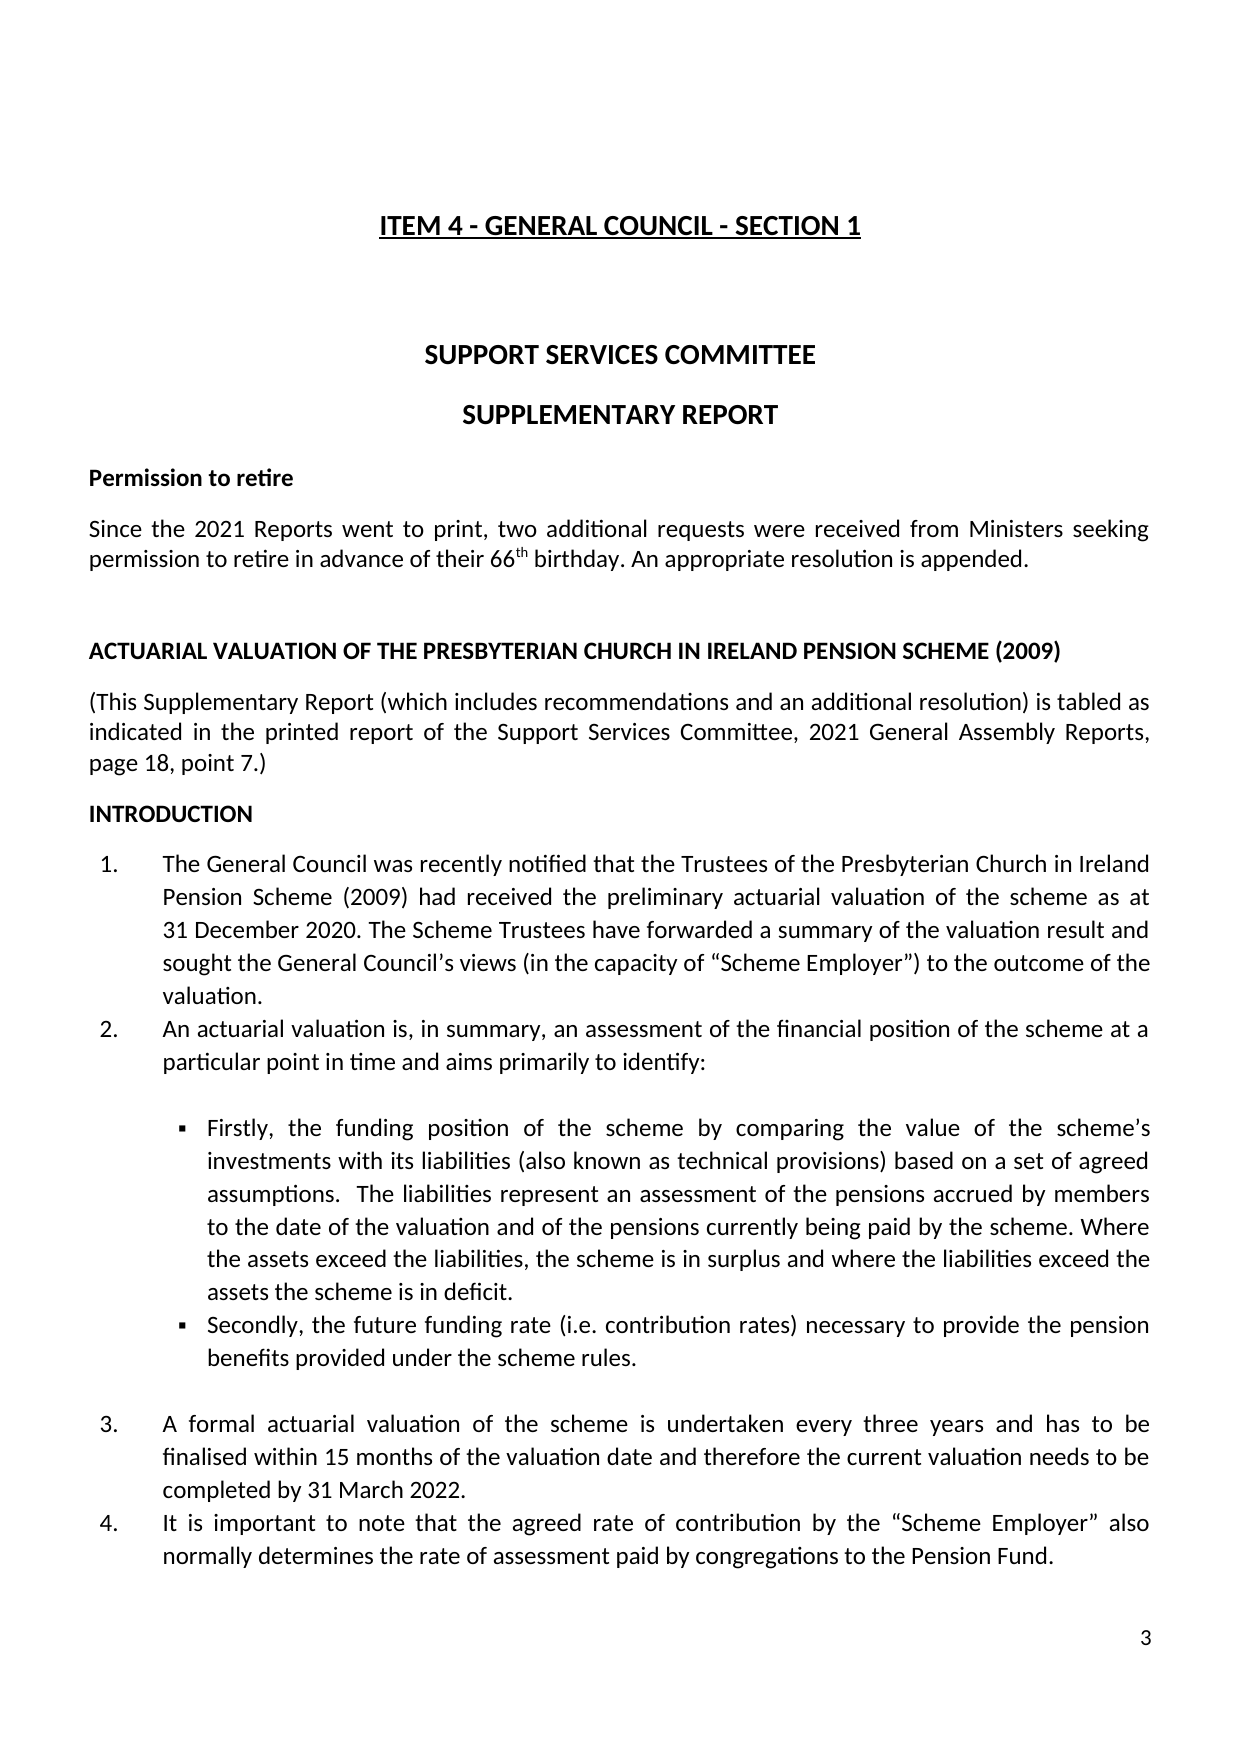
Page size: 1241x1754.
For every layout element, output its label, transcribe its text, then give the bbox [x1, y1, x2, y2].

text Permission to retire [89, 462, 1152, 493]
text (This Supplementary Report (which includes recommendations and an additional resolution) is tabled as indicated in the printed report of the Support Services Committee, 2021 General Assembly Reports, page 18, point 7.) [89, 686, 1152, 777]
text SUPPORT SERVICES COMMITTEE [89, 336, 1152, 371]
list Secondly, the future funding rate (i.e. contribution rates) necessary to provide the pension benefits provided under the scheme rules. [177, 1309, 1152, 1373]
list It is important to note that the agreed rate of contribution by the “Scheme Employer” also normally determines the rate of assessment paid by congregations to the Pension Fund. [118, 1507, 1152, 1570]
list An actuarial valuation is, in summary, an assessment of the financial position of the scheme at a particular point in time and aims primarily to identify: [118, 1013, 1152, 1077]
text ITEM 4 - GENERAL COUNCIL - SECTION 1 [89, 207, 1152, 243]
list A formal actuarial valuation of the scheme is undertaken every three years and has to be finalised within 15 months of the valuation date and therefore the current valuation needs to be completed by 31 March 2022. [118, 1408, 1152, 1504]
text INTRODUCTION [89, 798, 1152, 828]
text ACTUARIAL VALUATION OF THE PRESBYTERIAN CHURCH IN IRELAND PENSION SCHEME (2009) [89, 635, 1152, 666]
text SUPPLEMENTARY REPORT [89, 396, 1152, 432]
list Firstly, the funding position of the scheme by comparing the value of the scheme’s investments with its liabilities (also known as technical provisions) based on a set of agreed assumptions. The liabilities represent an assessment of the pensions accrued by members to the date of the valuation and of the pensions currently being paid by the scheme. Where the assets exceed the liabilities, the scheme is in surplus and where the liabilities exceed the assets the scheme is in deficit. [177, 1112, 1152, 1307]
text Since the 2021 Reports went to print, two additional requests were received from Ministers seeking permission to retire in advance of their 66th birthday. An appropriate resolution is appended. [89, 513, 1152, 574]
list The General Council was recently notified that the Trustees of the Presbyterian Church in Ireland Pension Scheme (2009) had received the preliminary actuarial valuation of the scheme as at 31 December 2020. The Scheme Trustees have forwarded a summary of the valuation result and sought the General Council’s views (in the capacity of “Scheme Employer”) to the outcome of the valuation. [118, 848, 1152, 1011]
